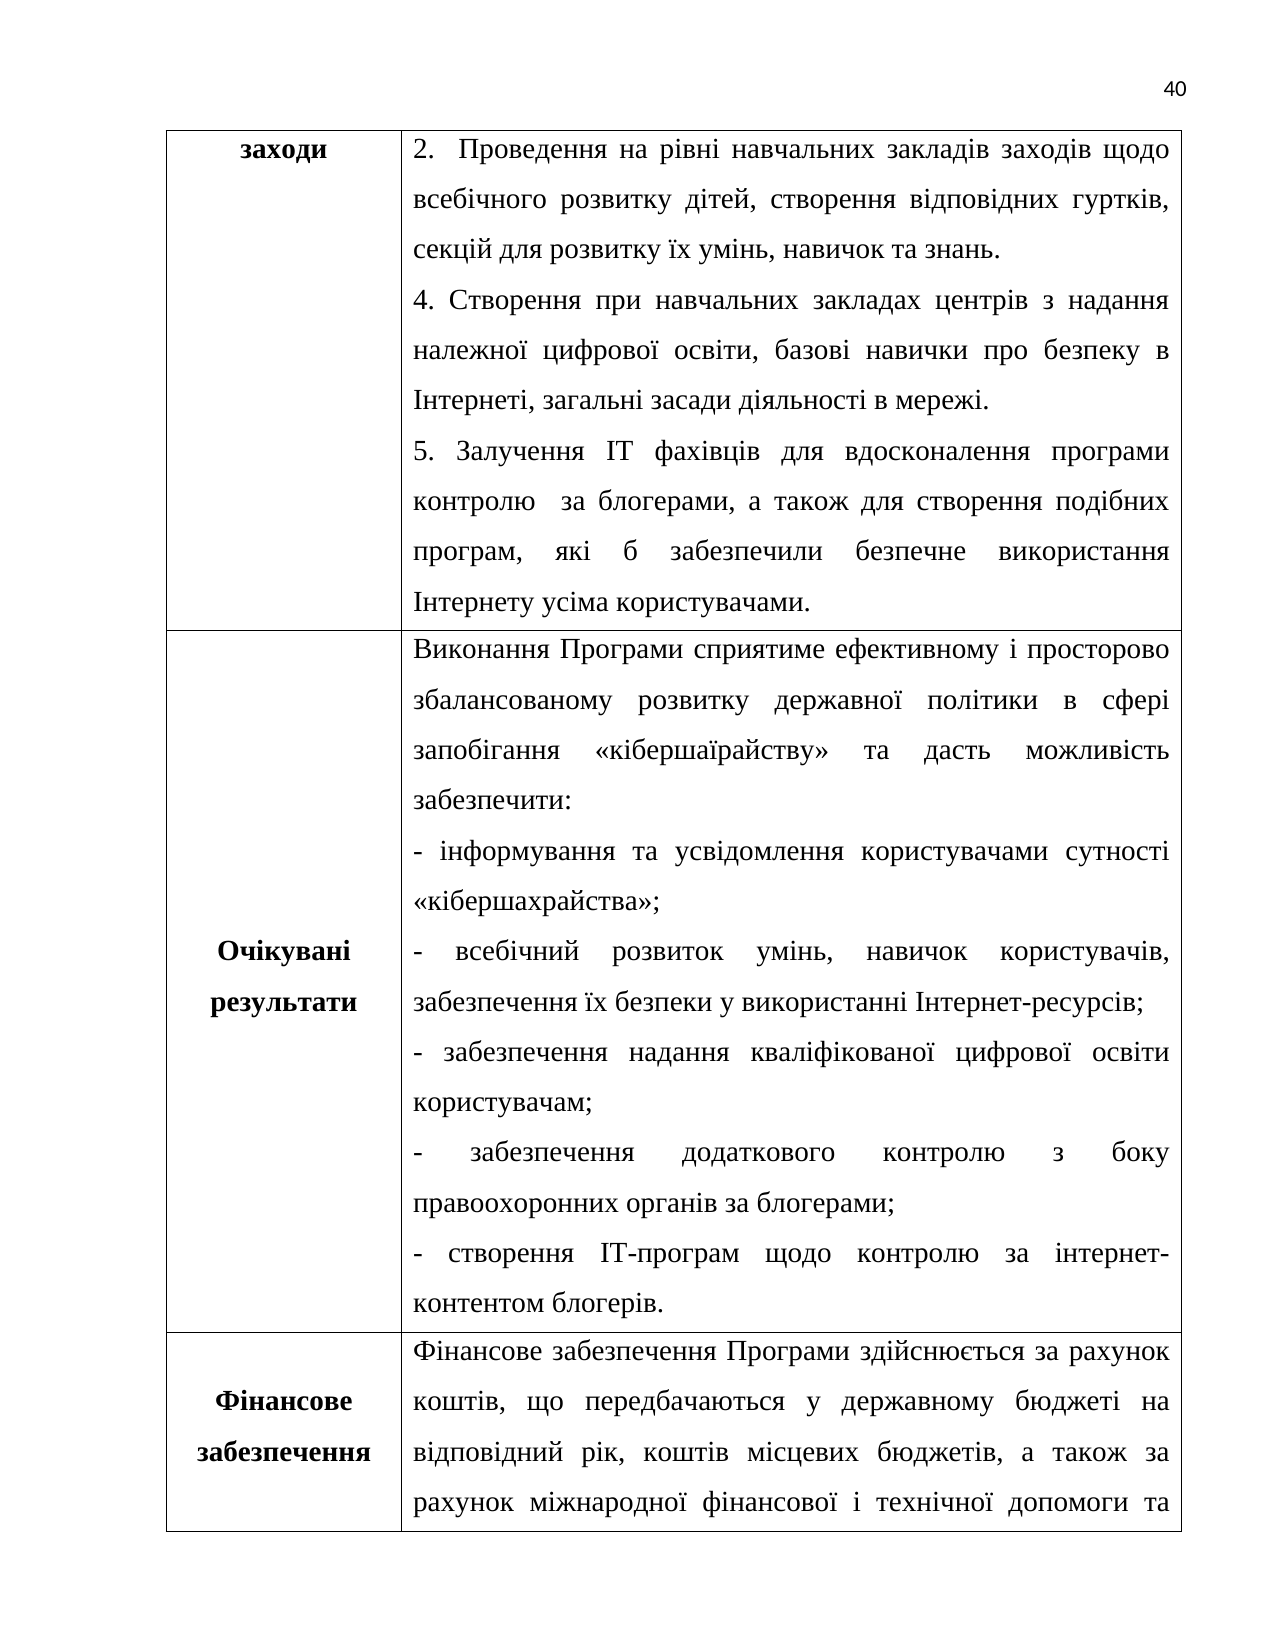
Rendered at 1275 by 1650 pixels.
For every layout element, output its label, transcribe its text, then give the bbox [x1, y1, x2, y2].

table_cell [402, 1333, 1181, 1531]
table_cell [167, 1333, 401, 1531]
table_cell Завдання і заходи [167, 131, 401, 630]
table_cell Виконання Програми сприятиме ефективному і просторово збалансованому розвитку державної політики в сфері запобігання «кібершаїрайству» та дасть можливість забезпечити: - інформування та усвідомлення користувачами сутності «кібершахрайства»; - всебічний розвиток умінь, навичок користувачів, забезпечення їх безпеки у використанні Інтернет-ресурсів; - забезпечення надання кваліфікованої цифрової освіти користувачам; - забезпечення додаткового контролю з боку правоохоронних органів за блогерами; - створення IT-програм щодо контролю за інтернет-контентом блогерів. [402, 631, 1181, 1332]
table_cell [402, 131, 1181, 630]
table_cell Очікувані результати [167, 631, 401, 1332]
